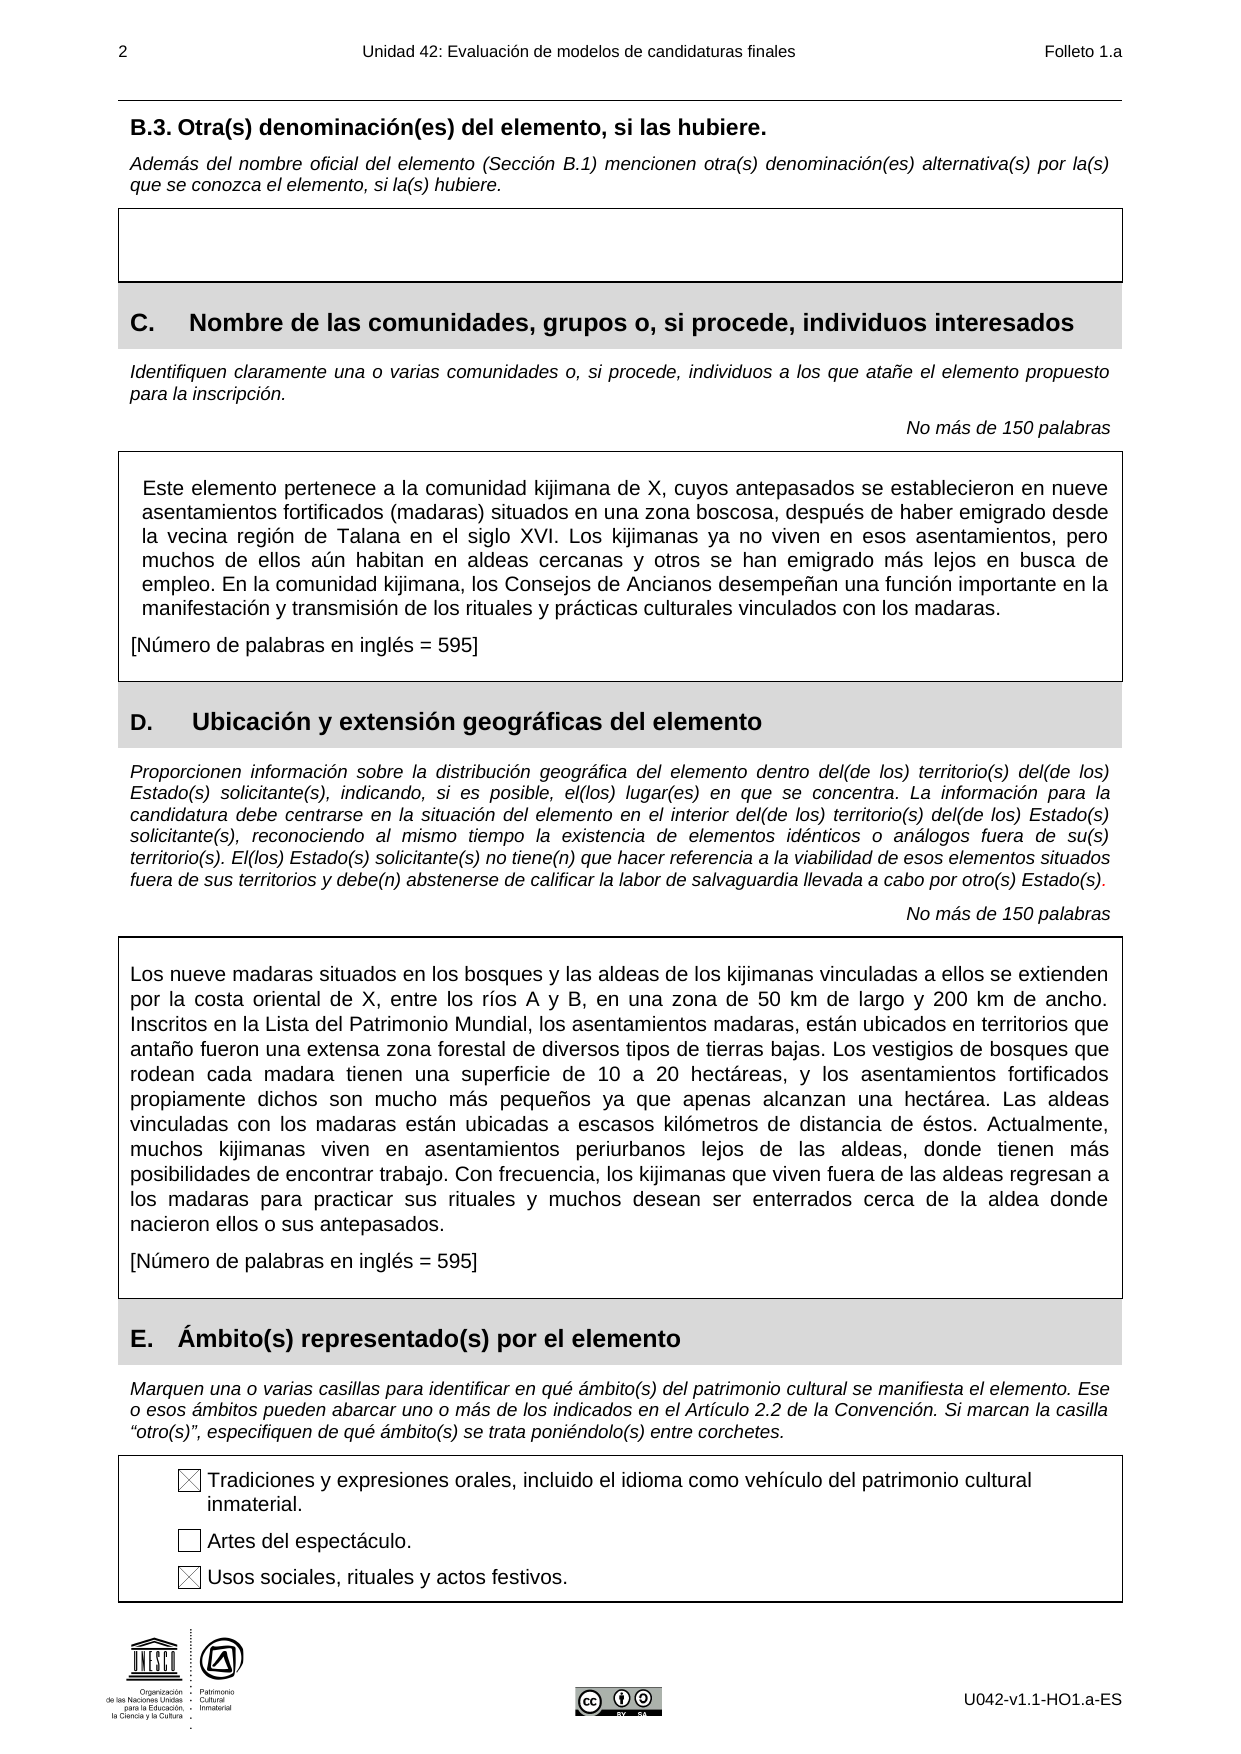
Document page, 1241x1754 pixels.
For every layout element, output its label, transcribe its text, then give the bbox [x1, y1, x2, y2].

table_cell E. Ámbito(s) representado(s) por el elemento [118, 1299, 1122, 1365]
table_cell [119, 1456, 1122, 1601]
table_cell Proporcionen información sobre la distribución geográfica del elemento dentro del(de los) territorio(s) del(de los) Estado(s) solicitante(s), indicando, si es posible, el(los) lugar(es) en que se concentra. La información para la candidatura debe centrarse en la situación del elemento en el interior del(de los) territorio(s) del(de los) Estado(s) solicitante(s), reconociendo al mismo tiempo la existencia de elementos idénticos o análogos fuera de su(s) territorio(s). El(los) Estado(s) solicitante(s) no tiene(n) que hacer referencia a la viabilidad de esos elementos situados fuera de sus territorios y debe(n) abstenerse de calificar la labor de salvaguardia llevada a cabo por otro(s) Estado(s). No más de 150 palabras [118, 748, 1122, 936]
table_cell D. Ubicación y extensión geográficas del elemento [118, 682, 1122, 748]
table_cell Los nueve madaras situados en los bosques y las aldeas de los kijimanas vinculadas a ellos se extienden por la costa oriental de X, entre los ríos A y B, en una zona de 50 km de largo y 200 km de ancho. Inscritos en la Lista del Patrimonio Mundial, los asentamientos madaras, están ubicados en territorios que antaño fueron una extensa zona forestal de diversos tipos de tierras bajas. Los vestigios de bosques que rodean cada madara tienen una superficie de 10 a 20 hectáreas, y los asentamientos fortificados propiamente dichos son mucho más pequeños ya que apenas alcanzan una hectárea. Las aldeas vinculadas con los madaras están ubicadas a escasos kilómetros de distancia de éstos. Actualmente, muchos kijimanas viven en asentamientos periurbanos lejos de las aldeas, donde tienen más posibilidades de encontrar trabajo. Con frecuencia, los kijimanas que viven fuera de las aldeas regresan a los madaras para practicar sus rituales y muchos desean ser enterrados cerca de la aldea donde nacieron ellos o sus antepasados. [Número de palabras en inglés = 595] [119, 938, 1122, 1297]
table_cell Identifiquen claramente una o varias comunidades o, si procede, individuos a los que atañe el elemento propuesto para la inscripción. No más de 150 palabras [118, 349, 1122, 451]
table_cell Este elemento pertenece a la comunidad kijimana de X, cuyos antepasados se establecieron en nueve asentamientos fortificados (madaras) situados en una zona boscosa, después de haber emigrado desde la vecina región de Talana en el siglo XVI. Los kijimanas ya no viven en esos asentamientos, pero muchos de ellos aún habitan en aldeas cercanas y otros se han emigrado más lejos en busca de empleo. En la comunidad kijimana, los Consejos de Ancianos desempeñan una función importante en la manifestación y transmisión de los rituales y prácticas culturales vinculados con los madaras. [Número de palabras en inglés = 595] [119, 452, 1122, 681]
picture [106, 1629, 244, 1729]
picture [574, 1687, 662, 1716]
table_cell Marquen una o varias casillas para identificar en qué ámbito(s) del patrimonio cultural se manifiesta el elemento. Ese o esos ámbitos pueden abarcar uno o más de los indicados en el Artículo 2.2 de la Convención. Si marcan la casilla “otro(s)”, especifiquen de qué ámbito(s) se trata poniéndolo(s) entre corchetes. [118, 1365, 1122, 1454]
table_cell [119, 209, 1122, 281]
table_cell C. Nombre de las comunidades, grupos o, si procede, individuos interesados [118, 283, 1122, 349]
table_cell B.3. Otra(s) denominación(es) del elemento, si las hubiere. Además del nombre oficial del elemento (Sección B.1) mencionen otra(s) denominación(es) alternativa(s) por la(s) que se conozca el elemento, si la(s) hubiere. [118, 101, 1122, 208]
